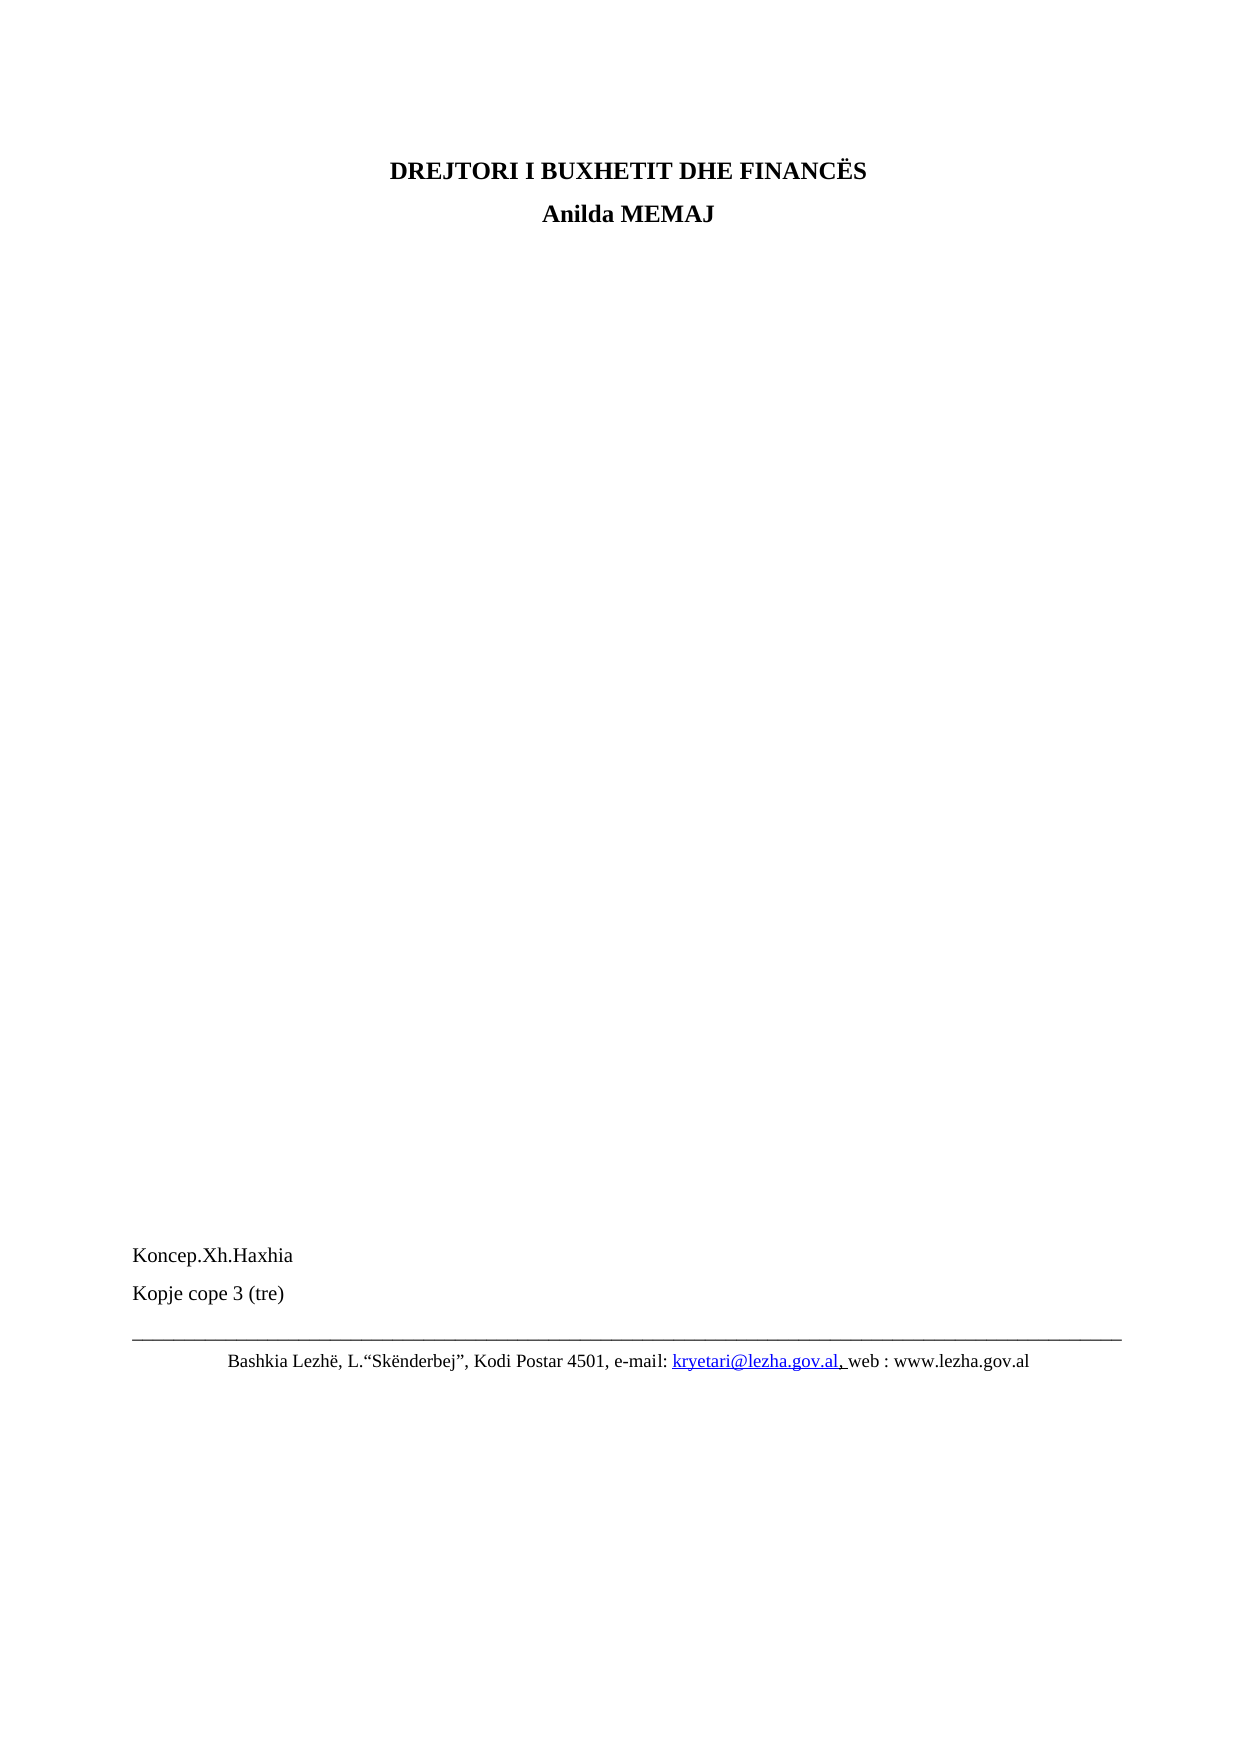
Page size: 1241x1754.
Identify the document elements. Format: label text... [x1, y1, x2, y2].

text Koncep.Xh.Haxhia [132, 1242, 1125, 1267]
text Anilda MEMAJ [132, 199, 1125, 228]
text Bashkia Lezhë, L.“Skënderbej”, Kodi Postar 4501, e-mail: kryetari@lezha.gov.al, web : www.lezha.gov.al [132, 1349, 1125, 1371]
text _______________________________________________________________________________________________ [132, 1319, 1125, 1343]
text Kopje cope 3 (tre) [132, 1281, 1125, 1305]
text DREJTORI I BUXHETIT DHE FINANCËS [132, 156, 1125, 185]
